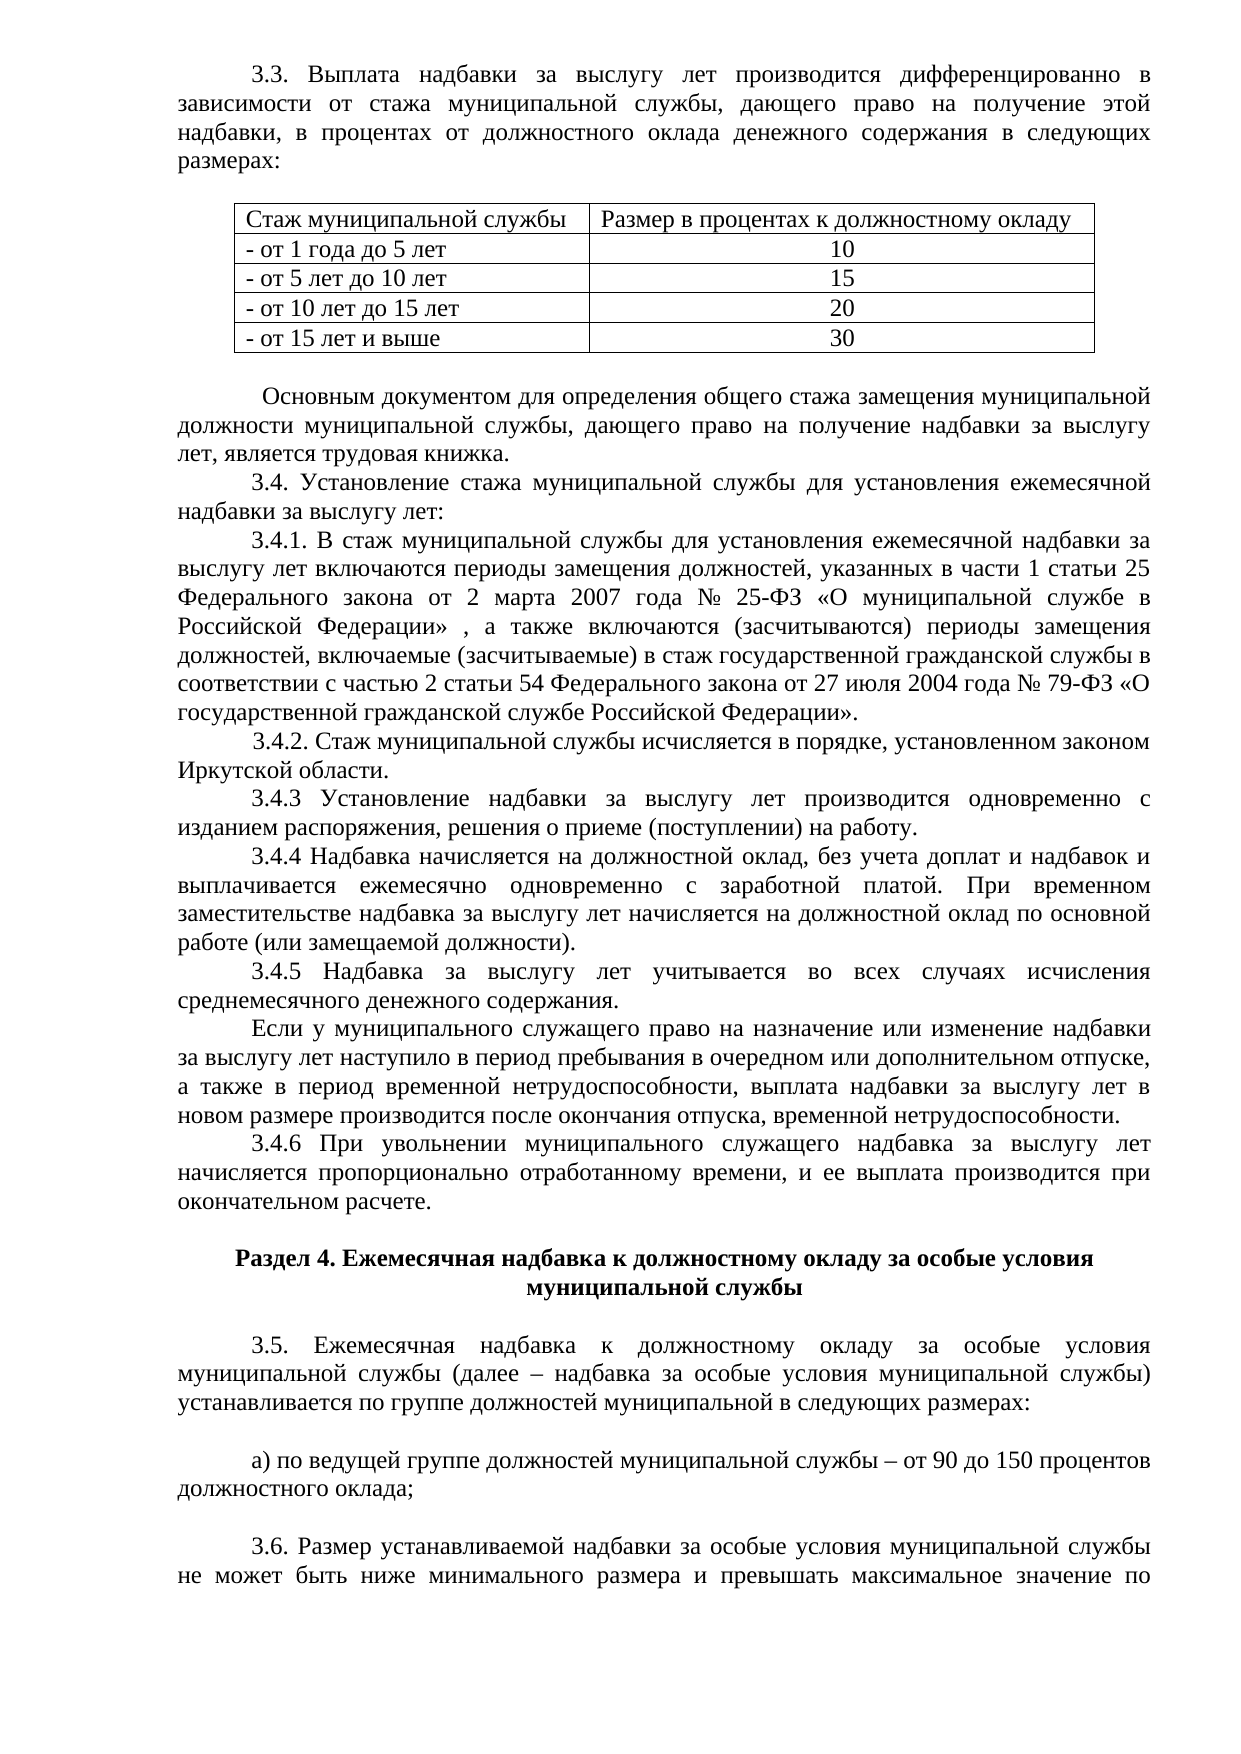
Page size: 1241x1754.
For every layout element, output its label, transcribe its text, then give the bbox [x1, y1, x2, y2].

table_cell 10 [590, 234, 1094, 262]
text 3.4.1. В стаж муниципальной службы для установления ежемесячной надбавки за выслугу лет включаются периоды замещения должностей, указанных в части 1 статьи 25 Федерального закона от 2 марта 2007 года № 25-ФЗ «О муниципальной службе в Российской Федерации» , а также включаются (засчитываются) периоды замещения должностей, включаемые (засчитываемые) в стаж государственной гражданской службы в соответствии с частью 2 статьи 54 Федерального закона от 27 июля 2004 года № 79-ФЗ «О государственной гражданской службе Российской Федерации». [177, 525, 1152, 726]
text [177, 1531, 1152, 1588]
table_header Стаж муниципальной службы [235, 204, 589, 233]
text 3.5. Ежемесячная надбавка к должностному окладу за особые условия муниципальной службы (далее – надбавка за особые условия муниципальной службы) устанавливается по группе должностей муниципальной в следующих размерах: [177, 1330, 1152, 1416]
text Основным документом для определения общего стажа замещения муниципальной должности муниципальной службы, дающего право на получение надбавки за выслугу лет, является трудовая книжка. [177, 381, 1152, 467]
text 3.3. Выплата надбавки за выслугу лет производится дифференцированно в зависимости от стажа муниципальной службы, дающего право на получение этой надбавки, в процентах от должностного оклада денежного содержания в следующих размерах: [177, 59, 1152, 174]
text а) по ведущей группе должностей муниципальной службы – от 90 до 150 процентов должностного оклада; [177, 1445, 1152, 1502]
table_cell - от 15 лет и выше [235, 323, 589, 352]
text Раздел 4. Ежемесячная надбавка к должностному окладу за особые условия [177, 1243, 1152, 1272]
table_cell 30 [590, 323, 1094, 352]
text Если у муниципального служащего право на назначение или изменение надбавки за выслугу лет наступило в период пребывания в очередном или дополнительном отпуске, а также в период временной нетрудоспособности, выплата надбавки за выслугу лет в новом размере производится после окончания отпуска, временной нетрудоспособности. [177, 1013, 1152, 1128]
table_header Размер в процентах к должностному окладу [590, 204, 1094, 233]
table_cell - от 1 года до 5 лет [235, 234, 589, 262]
table_cell - от 5 лет до 10 лет [235, 264, 589, 292]
table_cell 20 [590, 293, 1094, 322]
text 3.4.4 Надбавка начисляется на должностной оклад, без учета доплат и надбавок и выплачивается ежемесячно одновременно с заработной платой. При временном заместительстве надбавка за выслугу лет начисляется на должностной оклад по основной работе (или замещаемой должности). [177, 841, 1152, 956]
text 3.4.3 Установление надбавки за выслугу лет производится одновременно с изданием распоряжения, решения о приеме (поступлении) на работу. [177, 783, 1152, 841]
text муниципальной службы [177, 1272, 1152, 1301]
table_cell - от 10 лет до 15 лет [235, 293, 589, 322]
table_cell 15 [590, 264, 1094, 292]
text 3.4.6 При увольнении муниципального служащего надбавка за выслугу лет начисляется пропорционально отработанному времени, и ее выплата производится при окончательном расчете. [177, 1128, 1152, 1215]
text 3.4.2. Стаж муниципальной службы исчисляется в порядке, установленном законом Иркутской области. [177, 726, 1152, 783]
text 3.4.5 Надбавка за выслугу лет учитывается во всех случаях исчисления среднемесячного денежного содержания. [177, 956, 1152, 1013]
text 3.4. Установление стажа муниципальной службы для установления ежемесячной надбавки за выслугу лет: [177, 467, 1152, 525]
